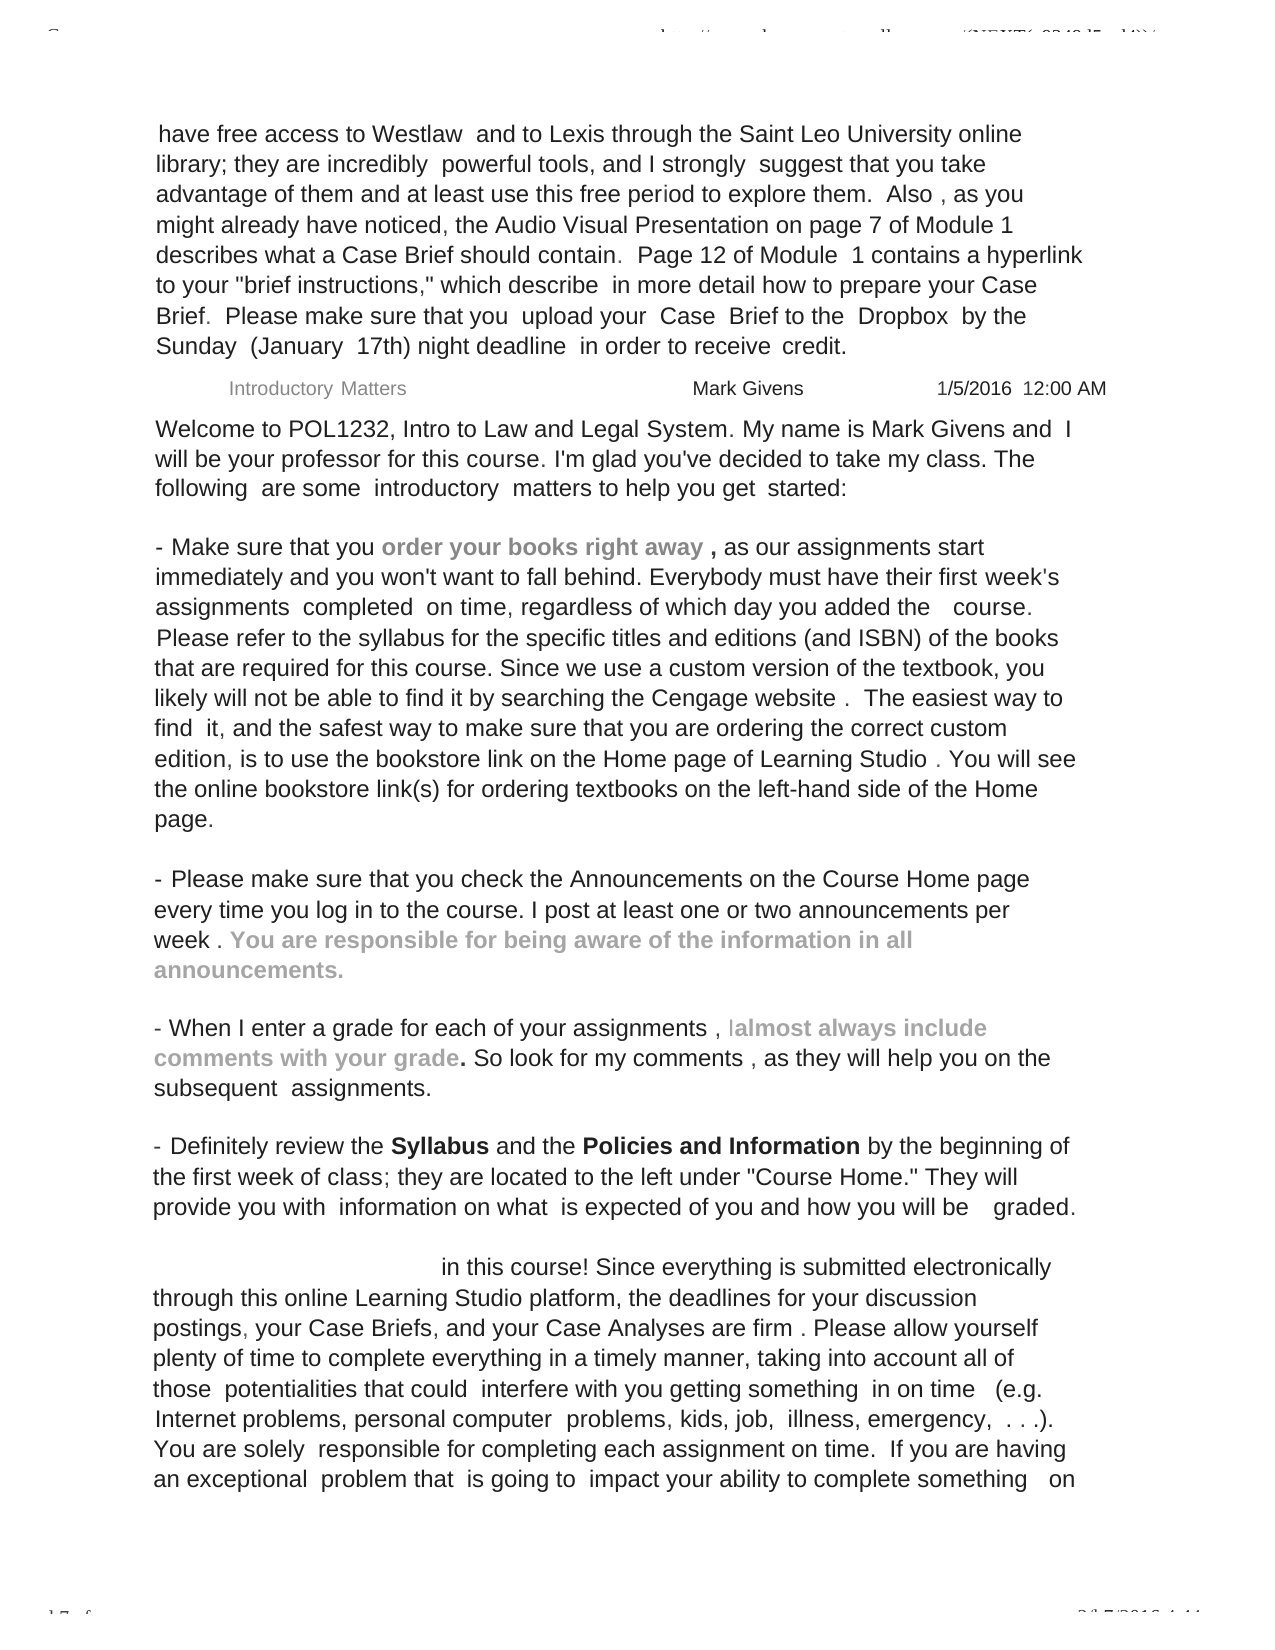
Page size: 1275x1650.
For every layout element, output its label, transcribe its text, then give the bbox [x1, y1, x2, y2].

list Definitely review the Syllabus and the Policies and Information by the beginning of the first week of class; they are located to the left under "Course Home." They will provide you with information on what is expected of you and how you will be graded. [153, 1132, 1103, 1221]
list When I enter a grade for each of your assignments , Ialmost always include comments with your grade. So look for my comments , as they will help you on the subsequent assignments. [154, 1014, 1083, 1102]
text Please refer to the syllabus for the specific titles and editions (and ISBN) of the books that are required for this course. Since we use a custom version of the textbook, you likely will not be able to find it by searching the Cengage website . The easiest way to find it, and the safest way to make sure that you are ordering the correct custom edition, is to use the bookstore link on the Home page of Learning Studio . You will see the online bookstore link(s) for ordering textbooks on the left-hand side of the Home page. [154, 623, 1084, 833]
text Introductory Matters Mark Givens 1/5/2016 12:00 AM [155, 376, 1246, 399]
text in this course! Since everything is submitted electronically through this online Learning Studio platform, the deadlines for your discussion postings, your Case Briefs, and your Case Analyses are firm . Please allow yourself plenty of time to complete everything in a timely manner, taking into account all of those potentialities that could interfere with you getting something in on time (e.g. [153, 1253, 1074, 1402]
text Internet problems, personal computer problems, kids, job, illness, emergency, . . .). You are solely responsible for completing each assignment on time. If you are having an exceptional problem that is going to impact your ability to complete something on [153, 1405, 1084, 1493]
text have free access to Westlaw and to Lexis through the Saint Leo University online library; they are incredibly powerful tools, and I strongly suggest that you take advantage of them and at least use this free period to explore them. Also , as you might already have noticed, the Audio Visual Presentation on page 7 of Module 1 describes what a Case Brief should contain. Page 12 of Module 1 contains a hyperlink to your "brief instructions," which describe in more detail how to prepare your Case Brief. Please make sure that you upload your Case Brief to the Dropbox by the Sunday (January 17th) night deadline in order to receive credit. [156, 120, 1110, 359]
list Make sure that you order your books right away , as our assignments start immediately and you won't want to fall behind. Everybody must have their first week's assignments completed on time, regardless of which day you added the course. [155, 532, 1099, 621]
list Please make sure that you check the Announcements on the Course Home page every time you log in to the course. I post at least one or two announcements per week . You are responsible for being aware of the information in all announcements. [154, 865, 1062, 984]
text Welcome to POL1232, Intro to Law and Legal System. My name is Mark Givens and I will be your professor for this course. I'm glad you've decided to take my class. The following are some introductory matters to help you get started: [155, 415, 1077, 502]
